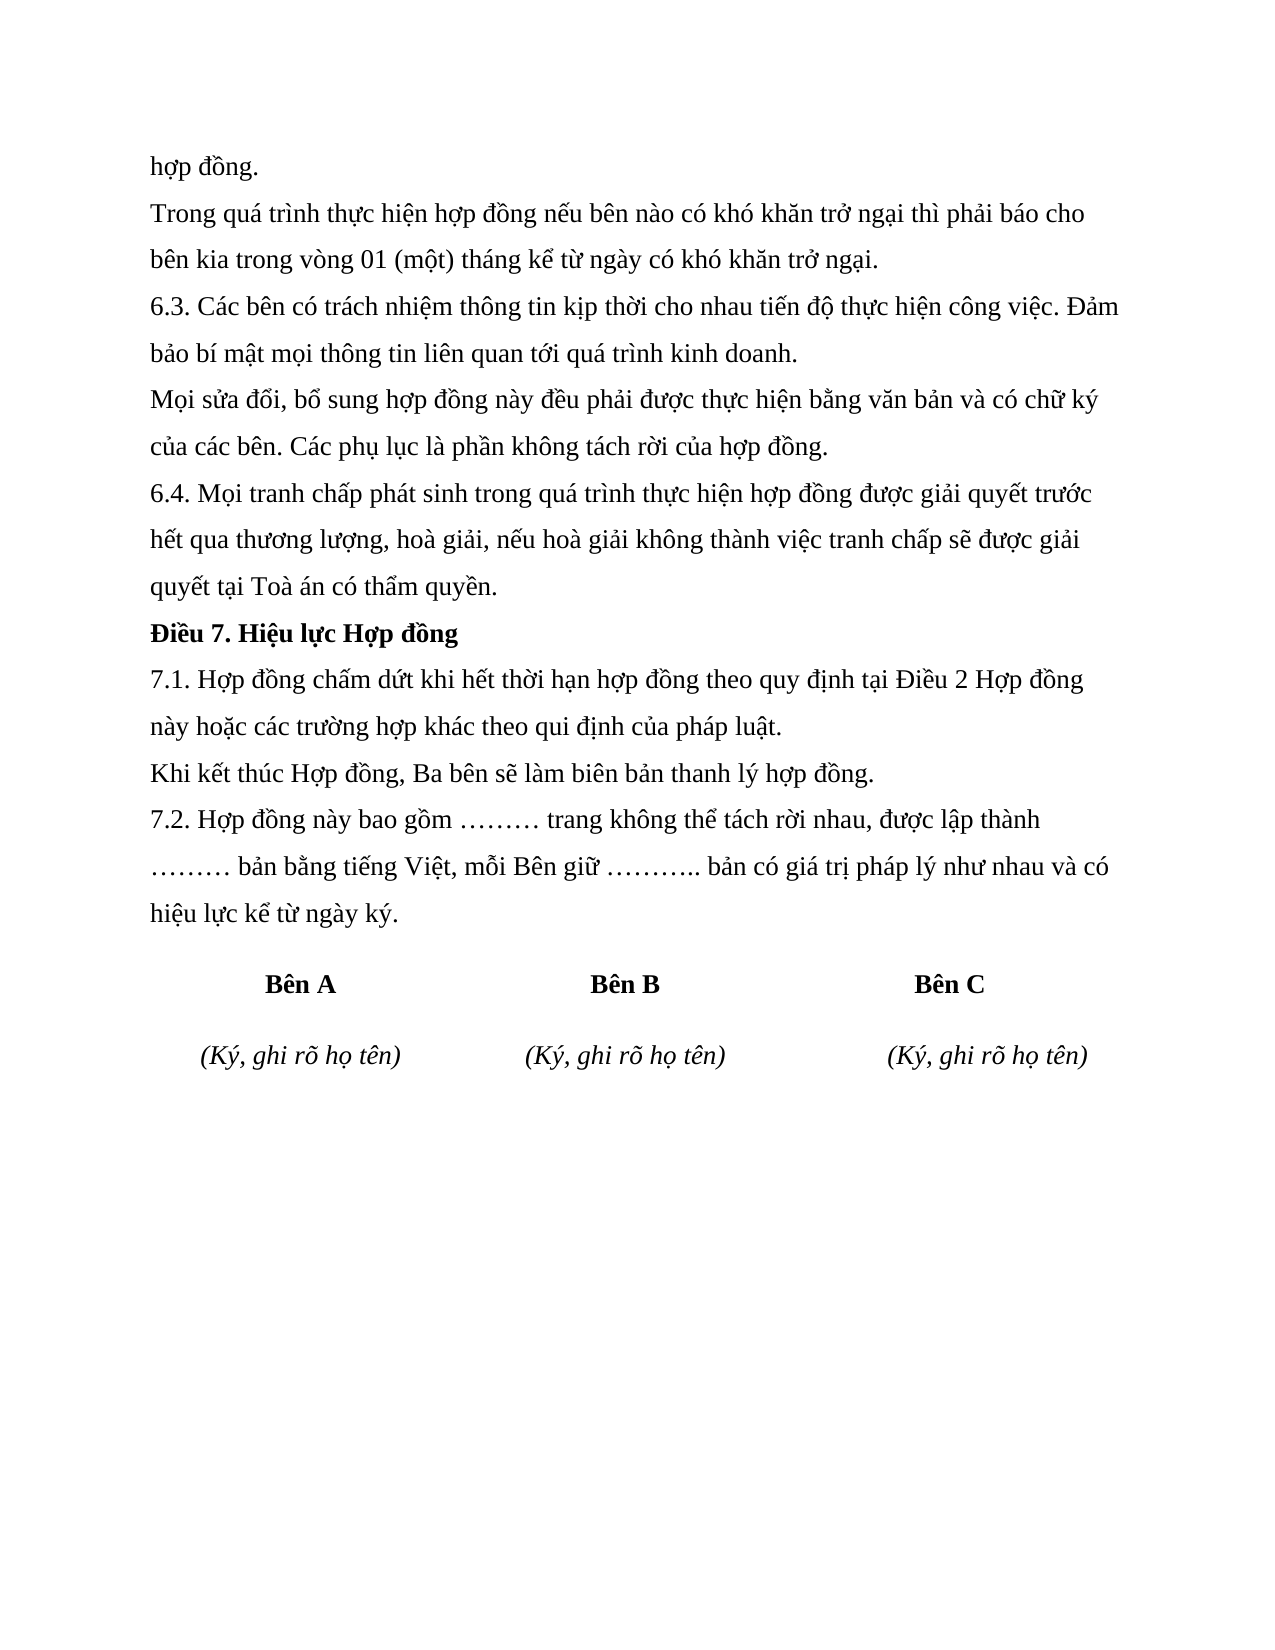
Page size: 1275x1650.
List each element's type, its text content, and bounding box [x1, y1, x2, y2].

table_header Bên C [788, 956, 1112, 1026]
table_cell (Ký, ghi rõ họ tên) [788, 1026, 1112, 1097]
table_cell (Ký, ghi rõ họ tên) [138, 1026, 463, 1097]
table_header Bên A [138, 956, 463, 1026]
table_header Bên B [463, 956, 787, 1026]
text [150, 150, 1125, 928]
table_cell (Ký, ghi rõ họ tên) [463, 1026, 787, 1097]
